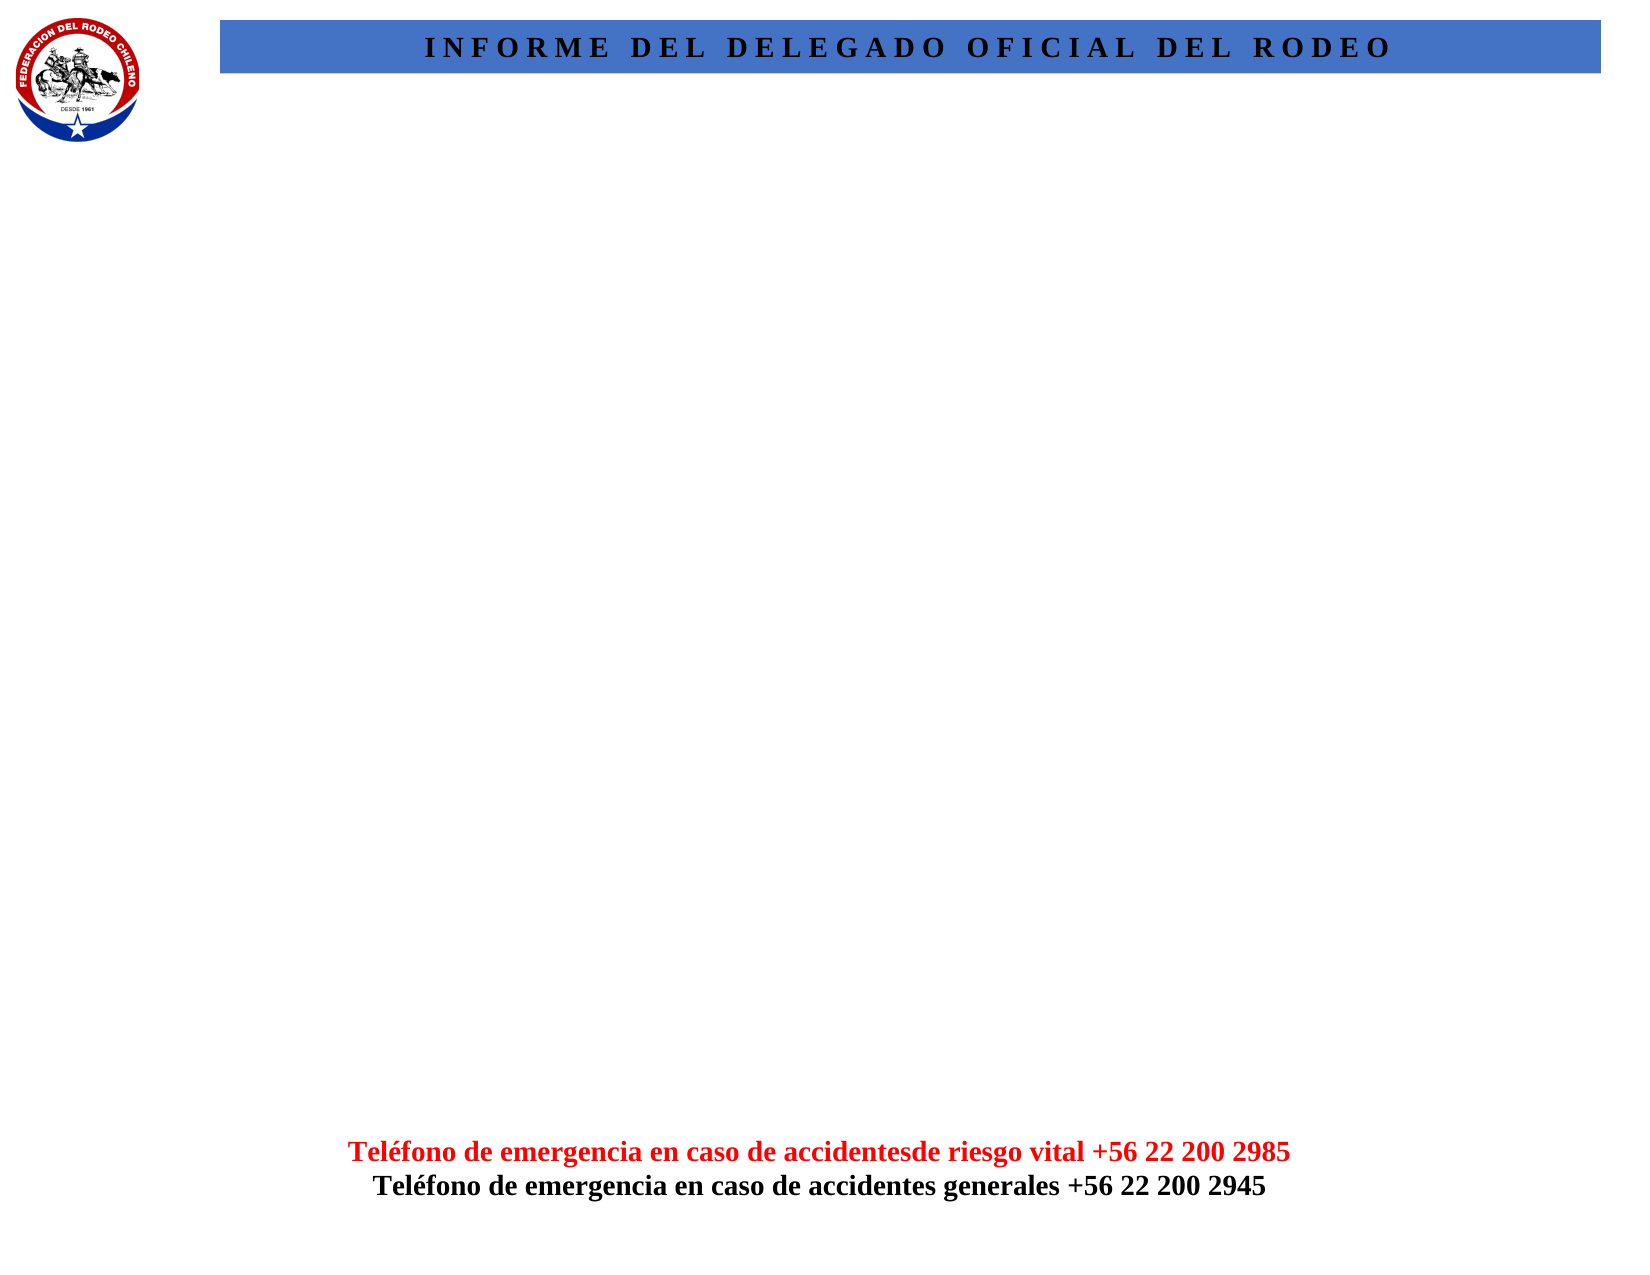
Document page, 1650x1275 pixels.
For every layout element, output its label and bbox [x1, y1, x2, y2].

picture [15, 18, 140, 142]
